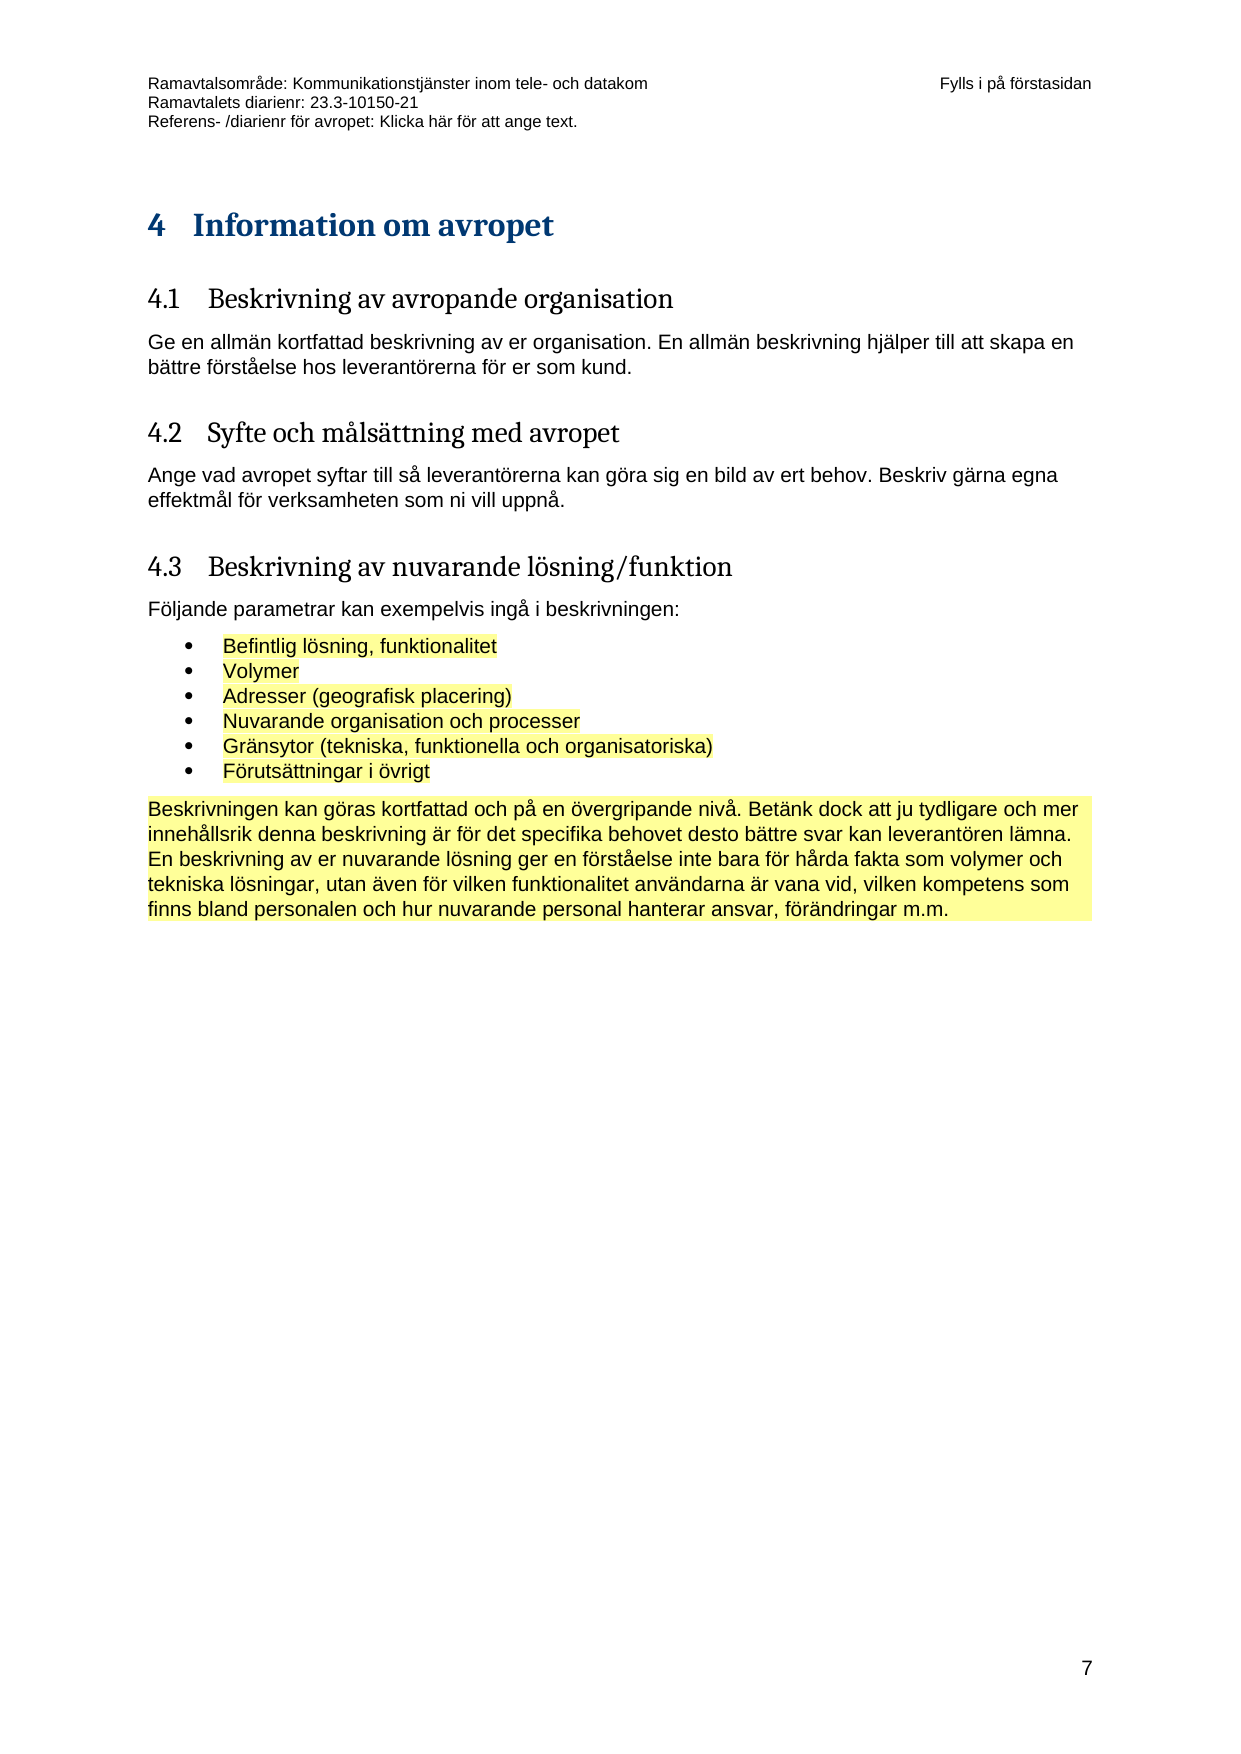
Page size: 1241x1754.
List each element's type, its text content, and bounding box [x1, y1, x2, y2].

subtitle Syfte och målsättning med avropet [148, 416, 1092, 450]
subtitle Information om avropet [148, 207, 1092, 245]
subtitle Beskrivning av nuvarande lösning/funktion [148, 550, 1092, 583]
subtitle Beskrivning av avropande organisation [148, 283, 1092, 316]
